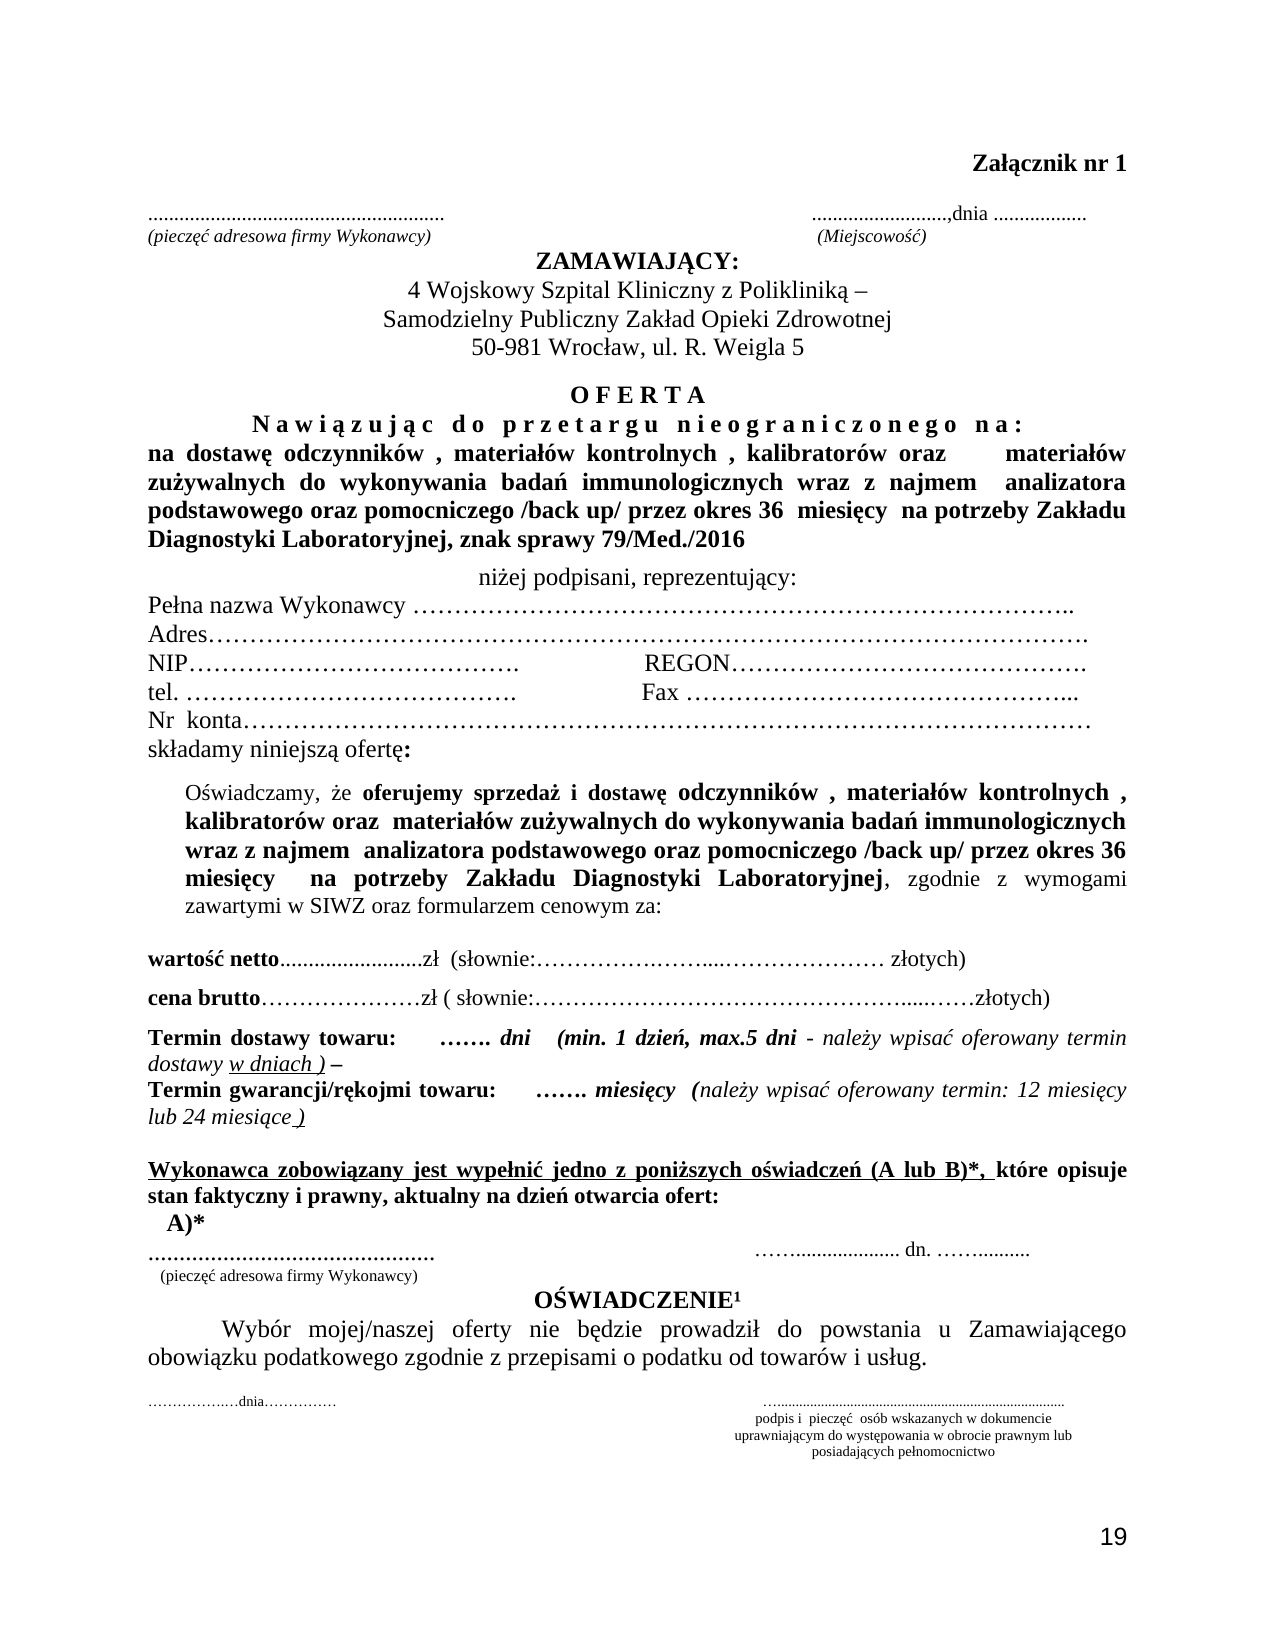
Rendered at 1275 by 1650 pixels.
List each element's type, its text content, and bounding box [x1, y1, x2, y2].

text Samodzielny Publiczny Zakład Opieki Zdrowotnej [148, 304, 1127, 332]
text 4 Wojskowy Szpital Kliniczny z Polikliniką – [148, 275, 1127, 304]
text OFERTA [148, 380, 1127, 409]
text 50-981 Wrocław, ul. R. Weigla 5 [148, 332, 1127, 361]
text cena brutto…………………zł ( słownie:………………………………………….....……złotych) [148, 984, 1127, 1011]
text tel. …………………………………. Fax ………………………………………... [148, 677, 1127, 705]
text Wykonawca zobowiązany jest wypełnić jedno z poniższych oświadczeń (A lub B)*, które opisuje stan faktyczny i prawny, aktualny na dzień otwarcia ofert: [148, 1156, 1127, 1208]
text (pieczęć adresowa firmy Wykonawcy) [148, 1266, 1127, 1285]
text Nawiązując do przetargu nieograniczonego na: [148, 409, 1127, 438]
title Załącznik nr 1 [148, 148, 1127, 176]
text na dostawę odczynników , materiałów kontrolnych , kalibratorów oraz materiałów zużywalnych do wykonywania badań immunologicznych wraz z najmem analizatora podstawowego oraz pomocniczego /back up/ przez okres 36 miesięcy na potrzeby Zakładu Diagnostyki Laboratoryjnej, znak sprawy 79/Med./2016 [148, 438, 1127, 553]
text Adres……………………………………………………………………………………………. [148, 619, 1127, 648]
text uprawniającym do występowania w obrocie prawnym lub [679, 1426, 1127, 1443]
text Wybór mojej/naszej oferty nie będzie prowadził do powstania u Zamawiającego obowiązku podatkowego zgodnie z przepisami o podatku od towarów i usług. [148, 1314, 1127, 1371]
text Oświadczamy, że oferujemy sprzedaż i dostawę odczynników , materiałów kontrolnych , kalibratorów oraz materiałów zużywalnych do wykonywania badań immunologicznych wraz z najmem analizatora podstawowego oraz pomocniczego /back up/ przez okres 36 miesięcy na potrzeby Zakładu Diagnostyki Laboratoryjnej, zgodnie z wymogami zawartymi w SIWZ oraz formularzem cenowym za: [185, 777, 1127, 918]
text niżej podpisani, reprezentujący: [148, 553, 1127, 590]
text OŚWIADCZENIE¹ [148, 1285, 1127, 1314]
text .............................................. …….................... dn. …….......... [148, 1237, 1127, 1266]
text posiadających pełnomocnictwo [679, 1443, 1127, 1460]
text podpis i pieczęć osób wskazanych w dokumencie [679, 1409, 1127, 1426]
text Nr konta………………………………………………………………………………………… [148, 705, 1127, 734]
text składamy niniejszą ofertę: [148, 734, 1127, 763]
text Pełna nazwa Wykonawcy …………………………………………………………………….. [148, 590, 1127, 619]
text Termin gwarancji/rękojmi towaru: ……. miesięcy (należy wpisać oferowany termin: 12 miesięcy lub 24 miesiące ) [148, 1077, 1127, 1129]
text Termin dostawy towaru: ……. dni (min. 1 dzień, max.5 dni - należy wpisać oferowany termin dostawy w dniach ) – [148, 1024, 1127, 1077]
text …………….…dnia…………… …............................................................................... [148, 1393, 1127, 1409]
text ......................................................... ..........................,dnia .................. [148, 201, 1127, 224]
text wartość netto.........................zł (słownie:…………….……....………………… złotych) [148, 945, 1127, 971]
text A)* [148, 1208, 1127, 1237]
text (pieczęć adresowa firmy Wykonawcy) (Miejscowość) [148, 224, 1127, 246]
text ZAMAWIAJĄCY: [148, 246, 1127, 275]
text NIP…………………………………. REGON……………………………………. [148, 648, 1127, 677]
